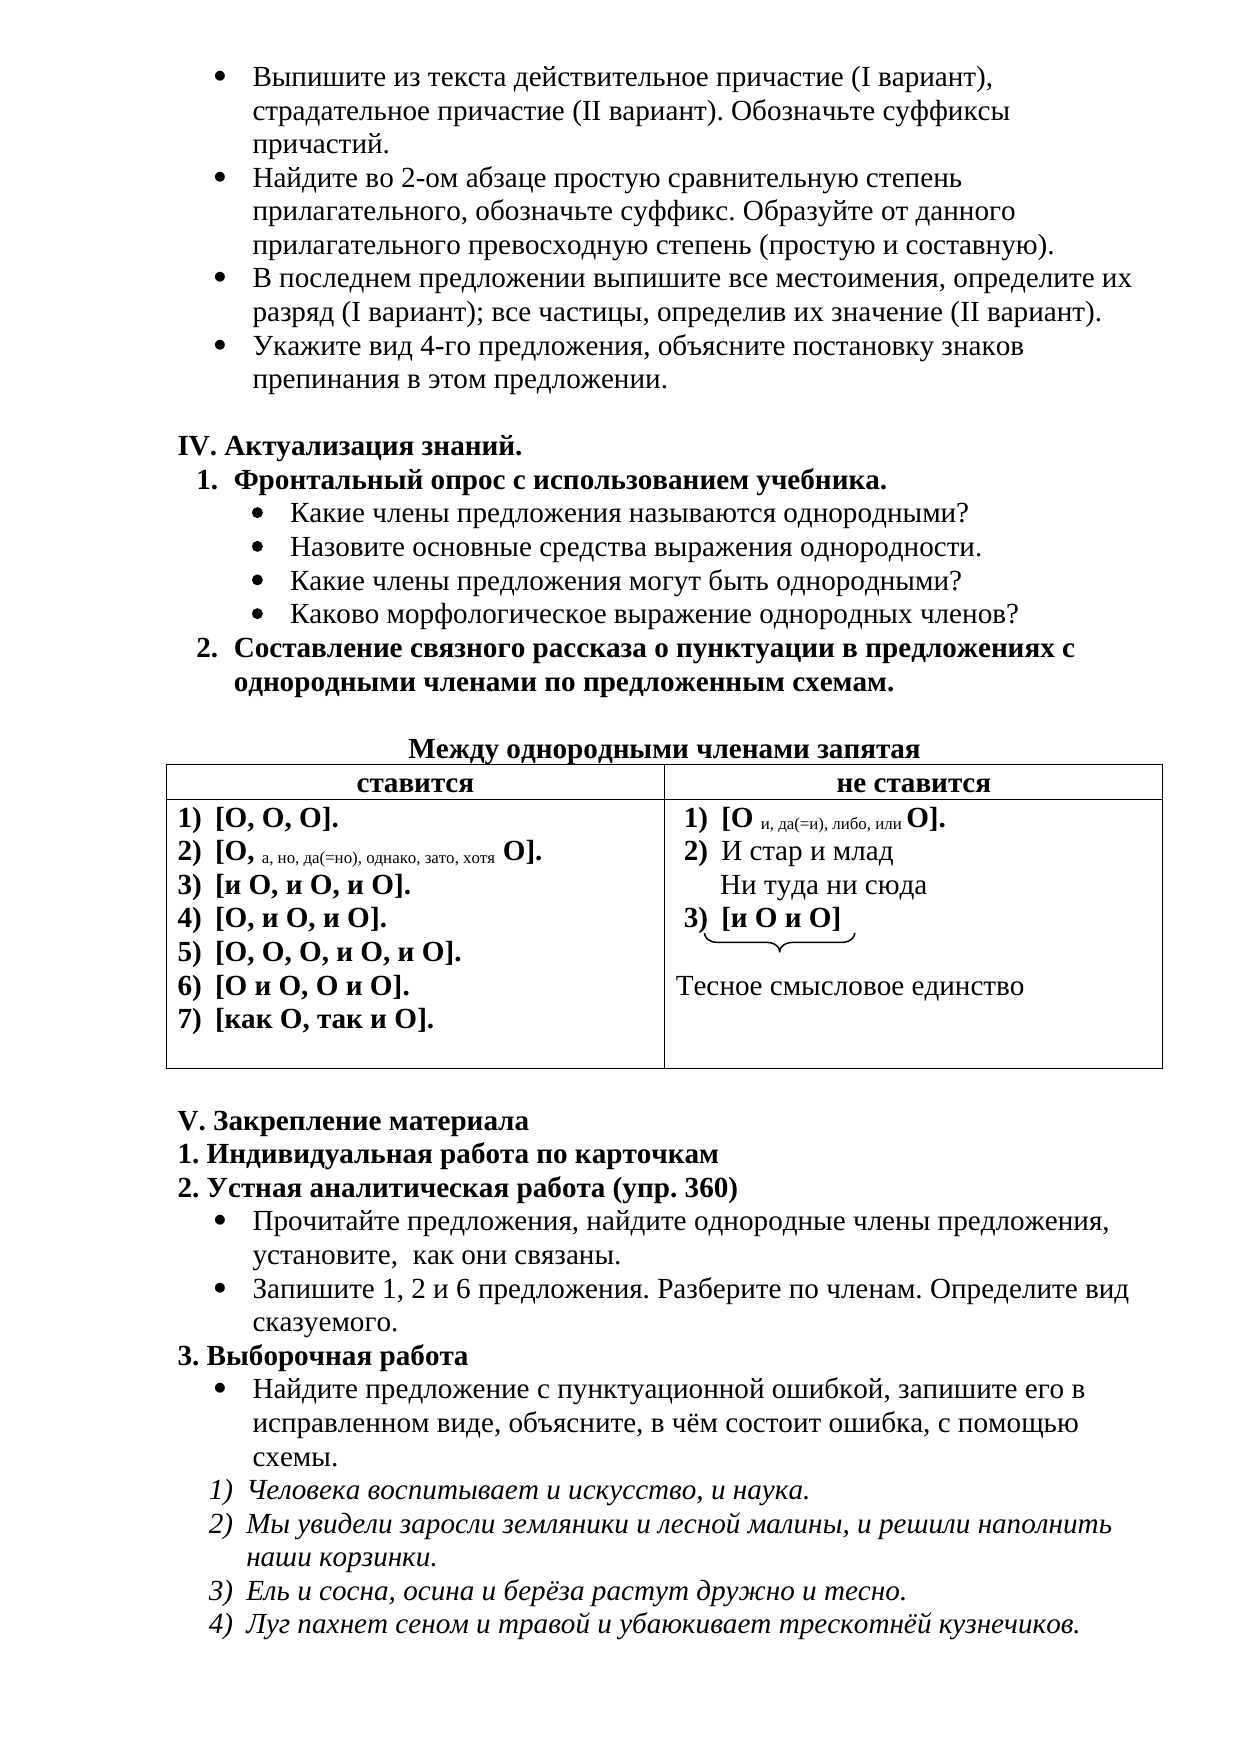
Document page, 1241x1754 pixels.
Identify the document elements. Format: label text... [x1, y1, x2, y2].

list Найдите во 2-ом абзаце простую сравнительную степень прилагательного, обозначьте суффикс. Образуйте от данного прилагательного превосходную степень (простую и составную). [215, 160, 1152, 261]
table_cell [О, О, О]. [О, а, но, да(=но), однако, зато, хотя О]. [и О, и О, и О]. [О, и О, и О]. [О, О, О, и О, и О]. [О и О, О и О]. [как О, так и О]. [167, 800, 664, 1068]
list Ель и сосна, осина и берёза растут дружно и тесно. [208, 1573, 1152, 1606]
list Составление связного рассказа о пунктуации в предложениях с однородными членами по предложенным схемам. [196, 630, 1152, 697]
text V. Закрепление материала [177, 1103, 1152, 1136]
list Фронтальный опрос с использованием учебника. [196, 462, 1152, 496]
text 2. Устная аналитическая работа (упр. 360) [177, 1170, 1152, 1203]
list Каково морфологическое выражение однородных членов? [252, 597, 1152, 630]
list Человека воспитывает и искусство, и наука. [208, 1472, 1152, 1506]
text IV. Актуализация знаний. [177, 428, 1152, 462]
list В последнем предложении выпишите все местоимения, определите их разряд (I вариант); все частицы, определив их значение (II вариант). [215, 261, 1152, 328]
list Прочитайте предложения, найдите однородные члены предложения, установите, как они связаны. [215, 1203, 1152, 1271]
table_header ставится [167, 765, 664, 799]
list Мы увидели заросли земляники и лесной малины, и решили наполнить наши корзинки. [208, 1506, 1152, 1573]
text Между однородными членами запятая [177, 731, 1152, 764]
table_header не ставится [665, 765, 1162, 799]
list Луг пахнет сеном и травой и убаюкивает трескотнёй кузнечиков. [208, 1606, 1152, 1640]
list Запишите 1, 2 и 6 предложения. Разберите по членам. Определите вид сказуемого. [215, 1271, 1152, 1338]
text 1. Индивидуальная работа по карточкам [177, 1136, 1152, 1170]
table_cell [О и, да(=и), либо, или О]. И стар и млад Ни туда ни сюда [и О и О] Тесное смысловое единство [665, 800, 1162, 1068]
list Укажите вид 4-го предложения, объясните постановку знаков препинания в этом предложении. [215, 328, 1152, 395]
list Назовите основные средства выражения однородности. [252, 529, 1152, 563]
text 3. Выборочная работа [177, 1338, 1152, 1371]
list Какие члены предложения называются однородными? [252, 496, 1152, 529]
list Выпишите из текста действительное причастие (I вариант), страдательное причастие (II вариант). Обозначьте суффиксы причастий. [215, 59, 1152, 160]
list Найдите предложение с пунктуационной ошибкой, запишите его в исправленном виде, объясните, в чём состоит ошибка, с помощью схемы. [215, 1371, 1152, 1472]
list Какие члены предложения могут быть однородными? [252, 563, 1152, 597]
